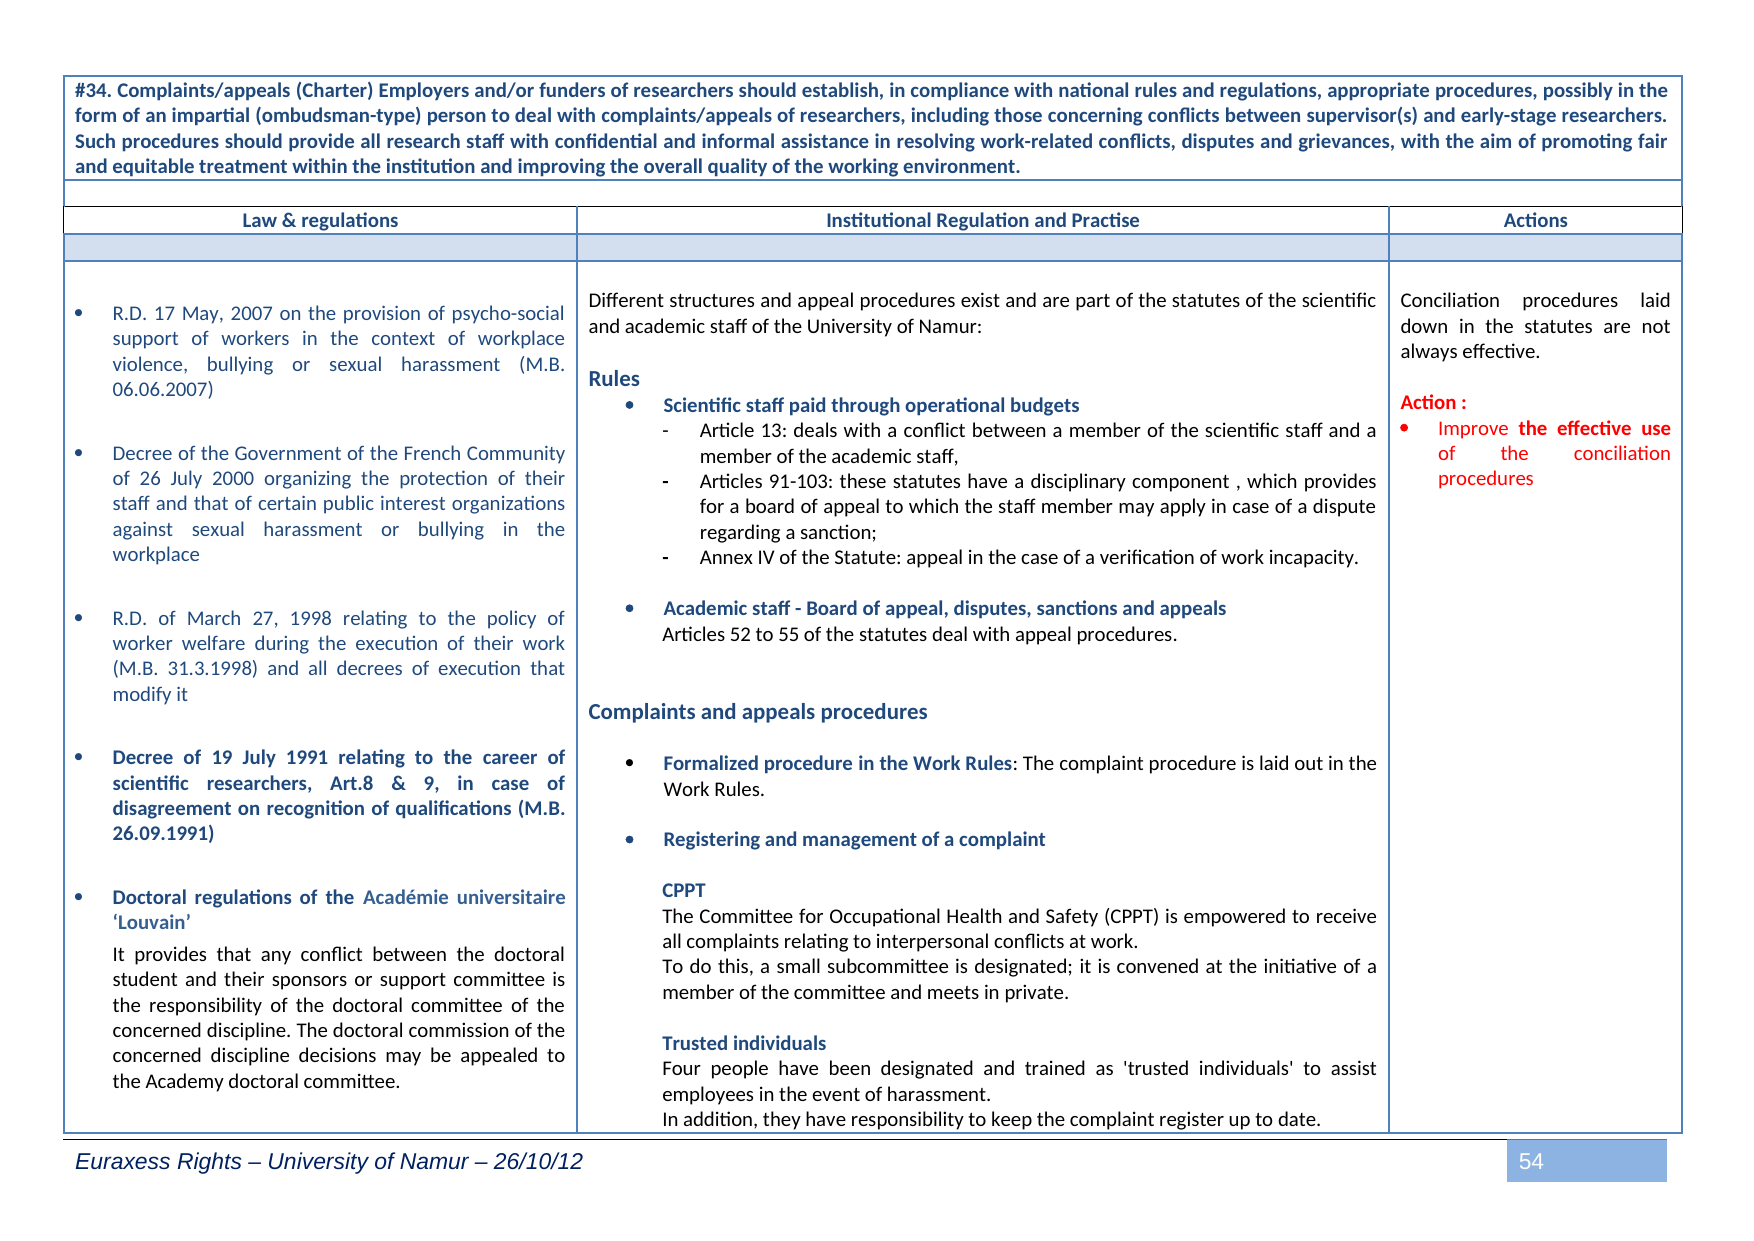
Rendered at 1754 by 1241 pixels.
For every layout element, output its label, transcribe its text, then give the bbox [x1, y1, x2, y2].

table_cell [1390, 262, 1681, 1132]
table_cell [65, 235, 576, 260]
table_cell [578, 262, 1388, 1132]
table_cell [65, 262, 576, 1132]
table_cell [65, 181, 1681, 206]
table_cell Institutional Regulation and Practise [578, 207, 1388, 233]
table_cell Law & regulations [64, 207, 576, 233]
table_cell [578, 235, 1388, 260]
table_header #34. Complaints/appeals (Charter) Employers and/or funders of researchers should establish, in compliance with national rules and regulations, appropriate procedures, possibly in the form of an impartial (ombudsman-type) person to deal with complaints/appeals of researchers, including those concerning conflicts between supervisor(s) and early-stage researchers. Such procedures should provide all research staff with confidential and informal assistance in resolving work-related conflicts, disputes and grievances, with the aim of promoting fair and equitable treatment within the institution and improving the overall quality of the working environment. [65, 77, 1681, 179]
table_cell [1390, 235, 1681, 260]
table_cell Actions [1390, 207, 1682, 233]
